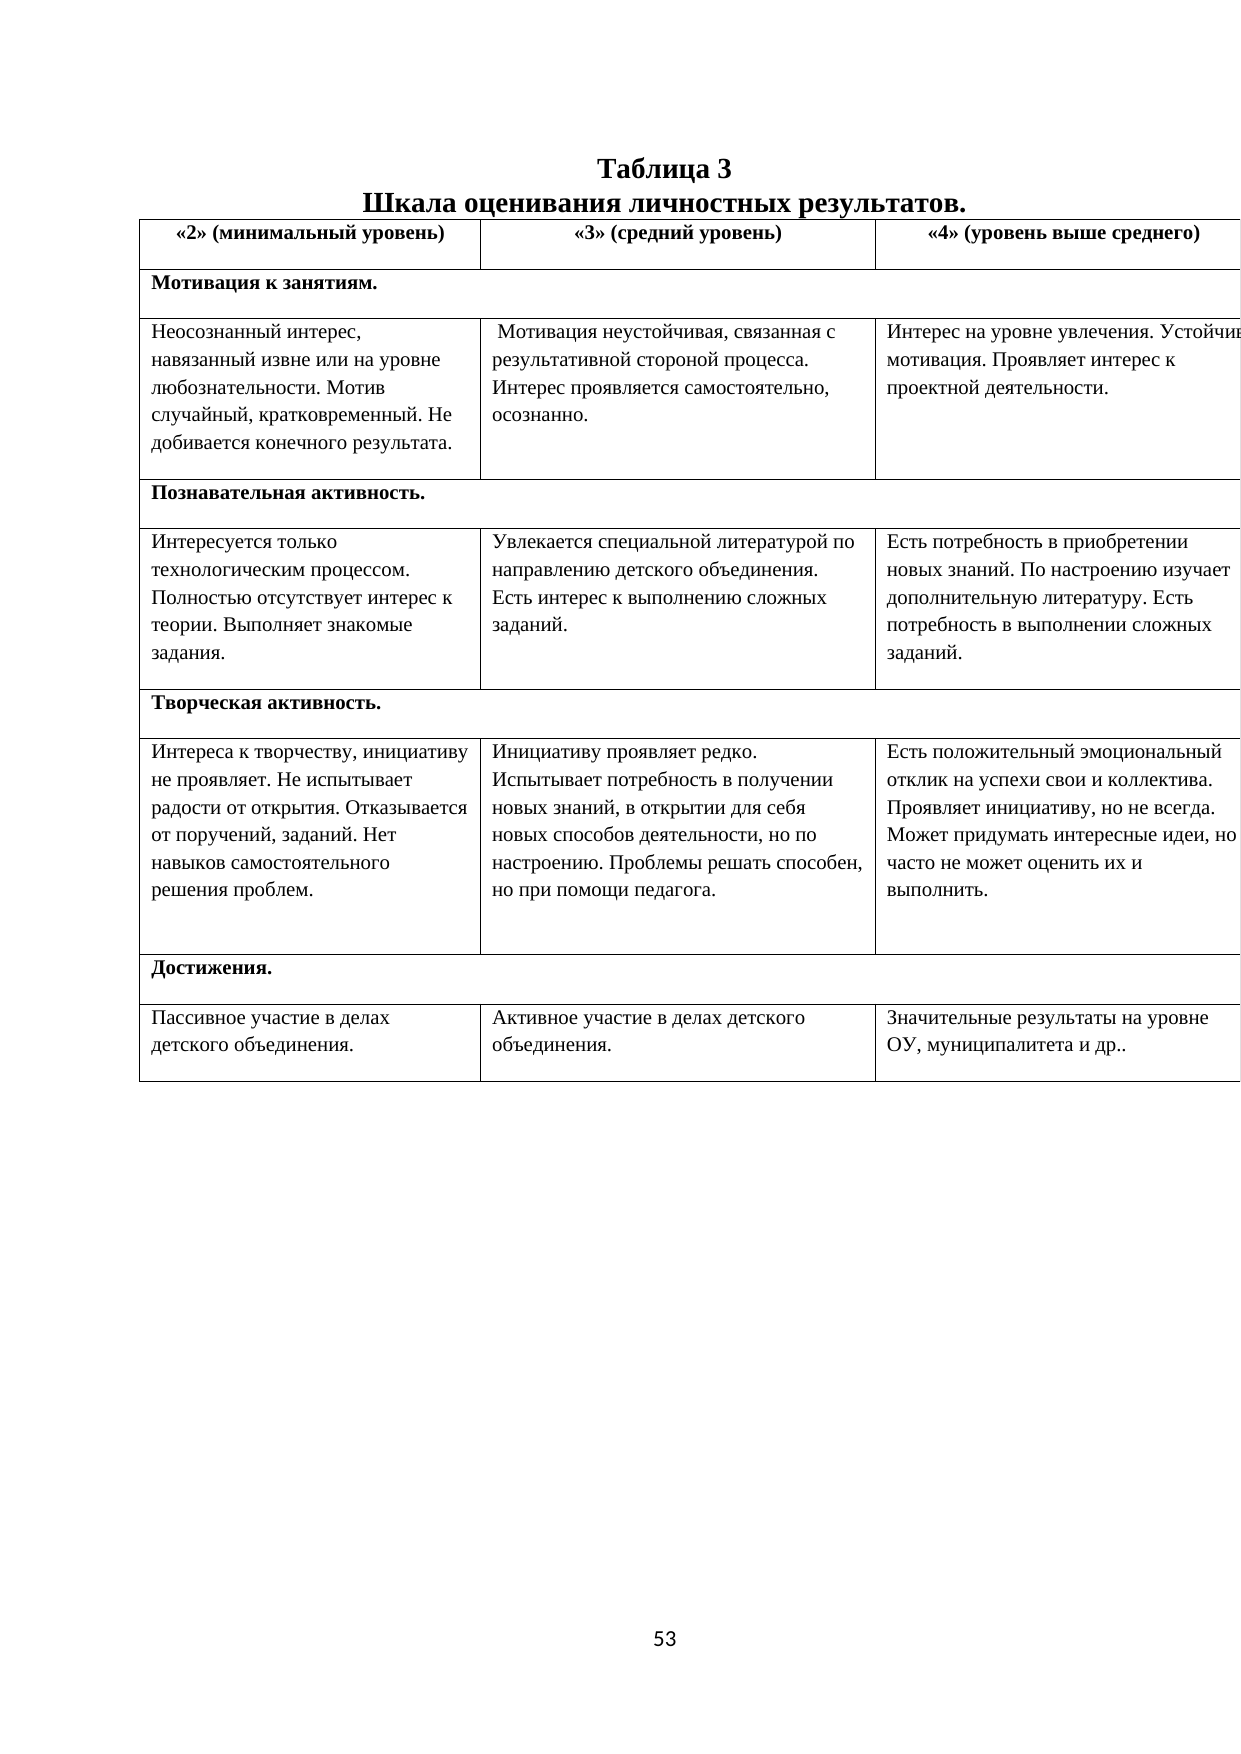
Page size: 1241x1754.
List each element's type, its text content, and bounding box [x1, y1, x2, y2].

text Шкала оценивания личностных результатов. [177, 185, 1152, 219]
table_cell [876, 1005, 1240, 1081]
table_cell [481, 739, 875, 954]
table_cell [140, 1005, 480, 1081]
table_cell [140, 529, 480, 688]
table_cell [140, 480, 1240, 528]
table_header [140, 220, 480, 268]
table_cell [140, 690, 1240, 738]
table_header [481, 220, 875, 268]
text Таблица 3 [177, 152, 1152, 185]
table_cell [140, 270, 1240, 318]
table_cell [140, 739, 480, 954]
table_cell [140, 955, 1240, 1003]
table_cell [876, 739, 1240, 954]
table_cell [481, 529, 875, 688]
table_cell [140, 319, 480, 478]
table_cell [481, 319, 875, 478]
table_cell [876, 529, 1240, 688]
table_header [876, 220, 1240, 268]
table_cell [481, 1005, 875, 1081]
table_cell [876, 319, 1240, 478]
